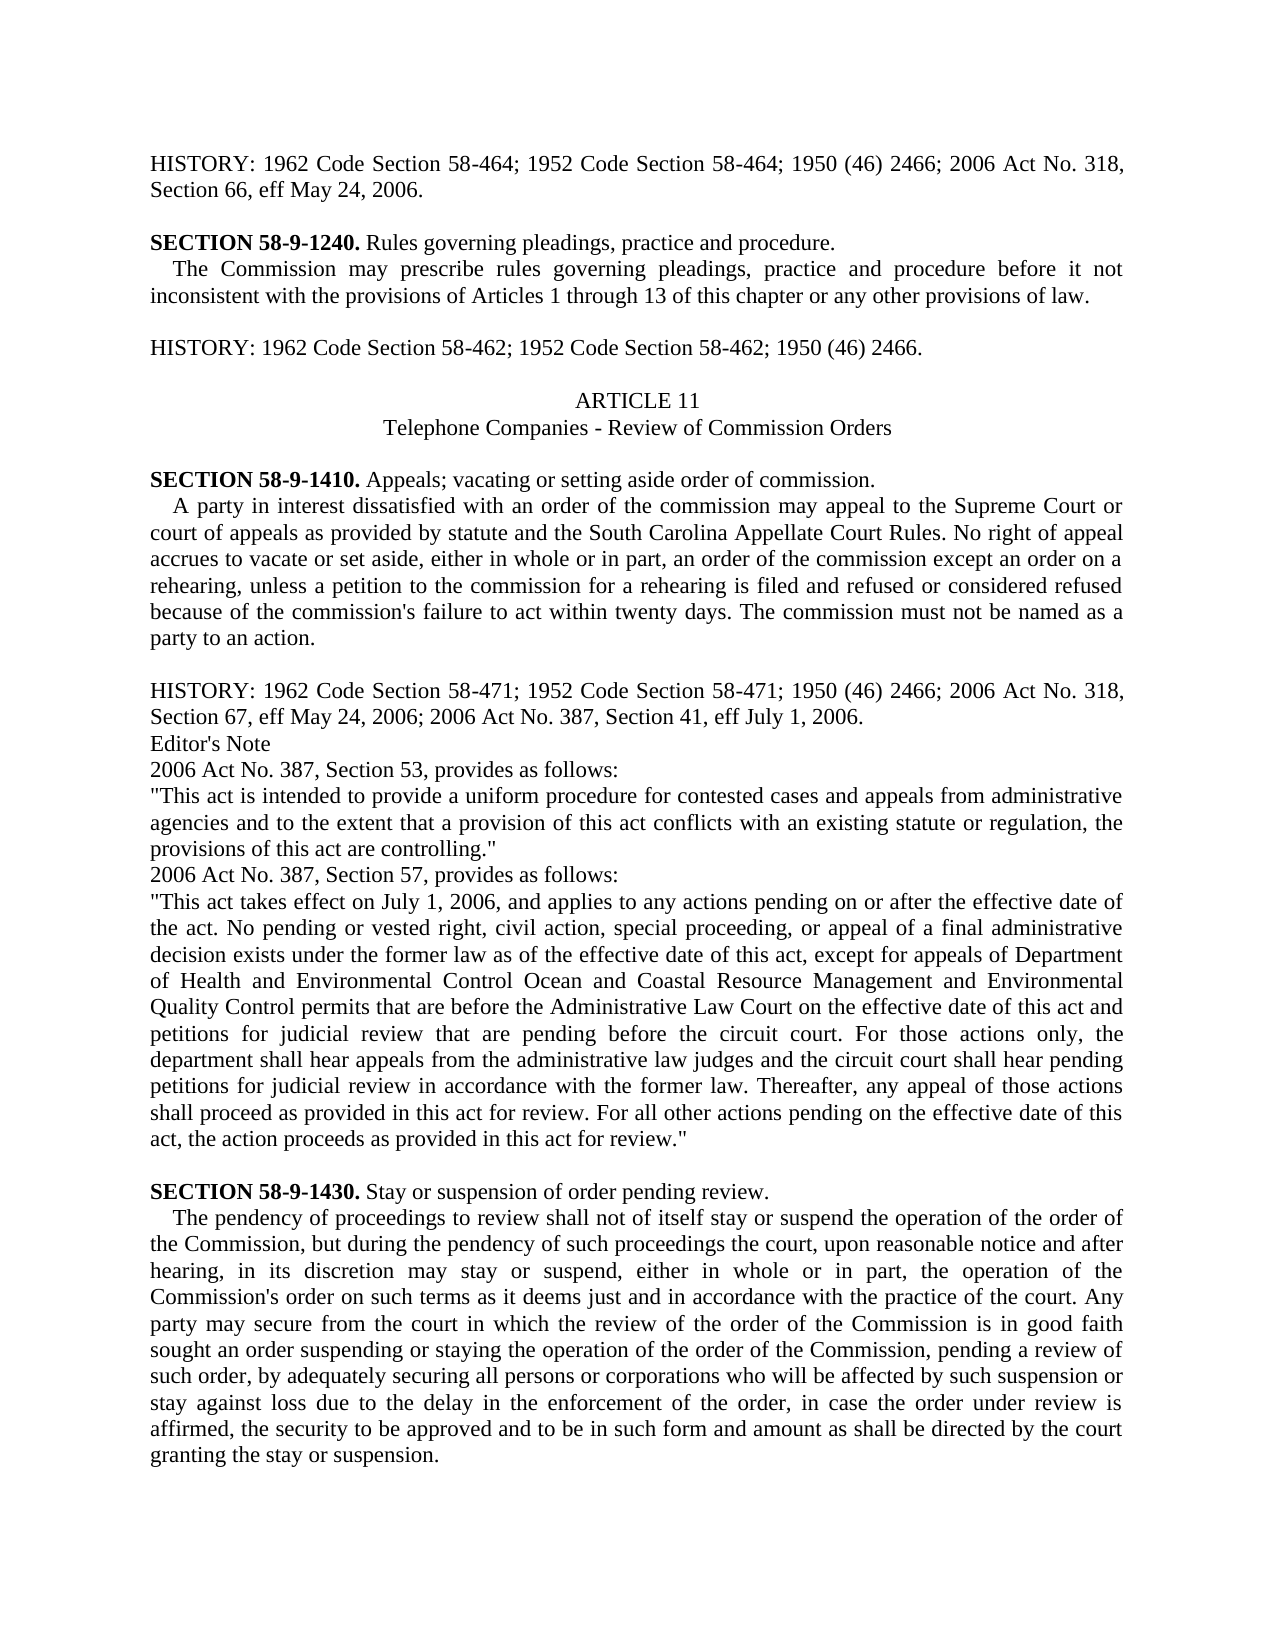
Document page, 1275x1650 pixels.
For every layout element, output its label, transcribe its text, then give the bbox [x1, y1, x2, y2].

text 2006 Act No. 387, Section 53, provides as follows: [150, 756, 1125, 782]
text SECTION 58-9-1430. Stay or suspension of order pending review. [150, 1178, 1125, 1204]
text ARTICLE 11 [150, 387, 1125, 413]
text HISTORY: 1962 Code Section 58-462; 1952 Code Section 58-462; 1950 (46) 2466. [150, 334, 1125, 361]
text The Commission may prescribe rules governing pleadings, practice and procedure before it not inconsistent with the provisions of Articles 1 through 13 of this chapter or any other provisions of law. [150, 255, 1125, 308]
text Editor's Note [150, 730, 1125, 756]
text The pendency of proceedings to review shall not of itself stay or suspend the operation of the order of the Commission, but during the pendency of such proceedings the court, upon reasonable notice and after hearing, in its discretion may stay or suspend, either in whole or in part, the operation of the Commission's order on such terms as it deems just and in accordance with the practice of the court. Any party may secure from the court in which the review of the order of the Commission is in good faith sought an order suspending or staying the operation of the order of the Commission, pending a review of such order, by adequately securing all persons or corporations who will be affected by such suspension or stay against loss due to the delay in the enforcement of the order, in case the order under review is affirmed, the security to be approved and to be in such form and amount as shall be directed by the court granting the stay or suspension. [150, 1204, 1125, 1468]
text 2006 Act No. 387, Section 57, provides as follows: [150, 862, 1125, 888]
text SECTION 58-9-1240. Rules governing pleadings, practice and procedure. [150, 229, 1125, 255]
text A party in interest dissatisfied with an order of the commission may appeal to the Supreme Court or court of appeals as provided by statute and the South Carolina Appellate Court Rules. No right of appeal accrues to vacate or set aside, either in whole or in part, an order of the commission except an order on a rehearing, unless a petition to the commission for a rehearing is filed and refused or considered refused because of the commission's failure to act within twenty days. The commission must not be named as a party to an action. [150, 493, 1125, 651]
text SECTION 58-9-1410. Appeals; vacating or setting aside order of commission. [150, 466, 1125, 493]
text "This act takes effect on July 1, 2006, and applies to any actions pending on or after the effective date of the act. No pending or vested right, civil action, special proceeding, or appeal of a final administrative decision exists under the former law as of the effective date of this act, except for appeals of Department of Health and Environmental Control Ocean and Coastal Resource Management and Environmental Quality Control permits that are before the Administrative Law Court on the effective date of this act and petitions for judicial review that are pending before the circuit court. For those actions only, the department shall hear appeals from the administrative law judges and the circuit court shall hear pending petitions for judicial review in accordance with the former law. Thereafter, any appeal of those actions shall proceed as provided in this act for review. For all other actions pending on the effective date of this act, the action proceeds as provided in this act for review." [150, 888, 1125, 1151]
text Telephone Companies - Review of Commission Orders [150, 413, 1125, 440]
text HISTORY: 1962 Code Section 58-464; 1952 Code Section 58-464; 1950 (46) 2466; 2006 Act No. 318, Section 66, eff May 24, 2006. [150, 150, 1125, 203]
text HISTORY: 1962 Code Section 58-471; 1952 Code Section 58-471; 1950 (46) 2466; 2006 Act No. 318, Section 67, eff May 24, 2006; 2006 Act No. 387, Section 41, eff July 1, 2006. [150, 677, 1125, 730]
text "This act is intended to provide a uniform procedure for contested cases and appeals from administrative agencies and to the extent that a provision of this act conflicts with an existing statute or regulation, the provisions of this act are controlling." [150, 782, 1125, 862]
